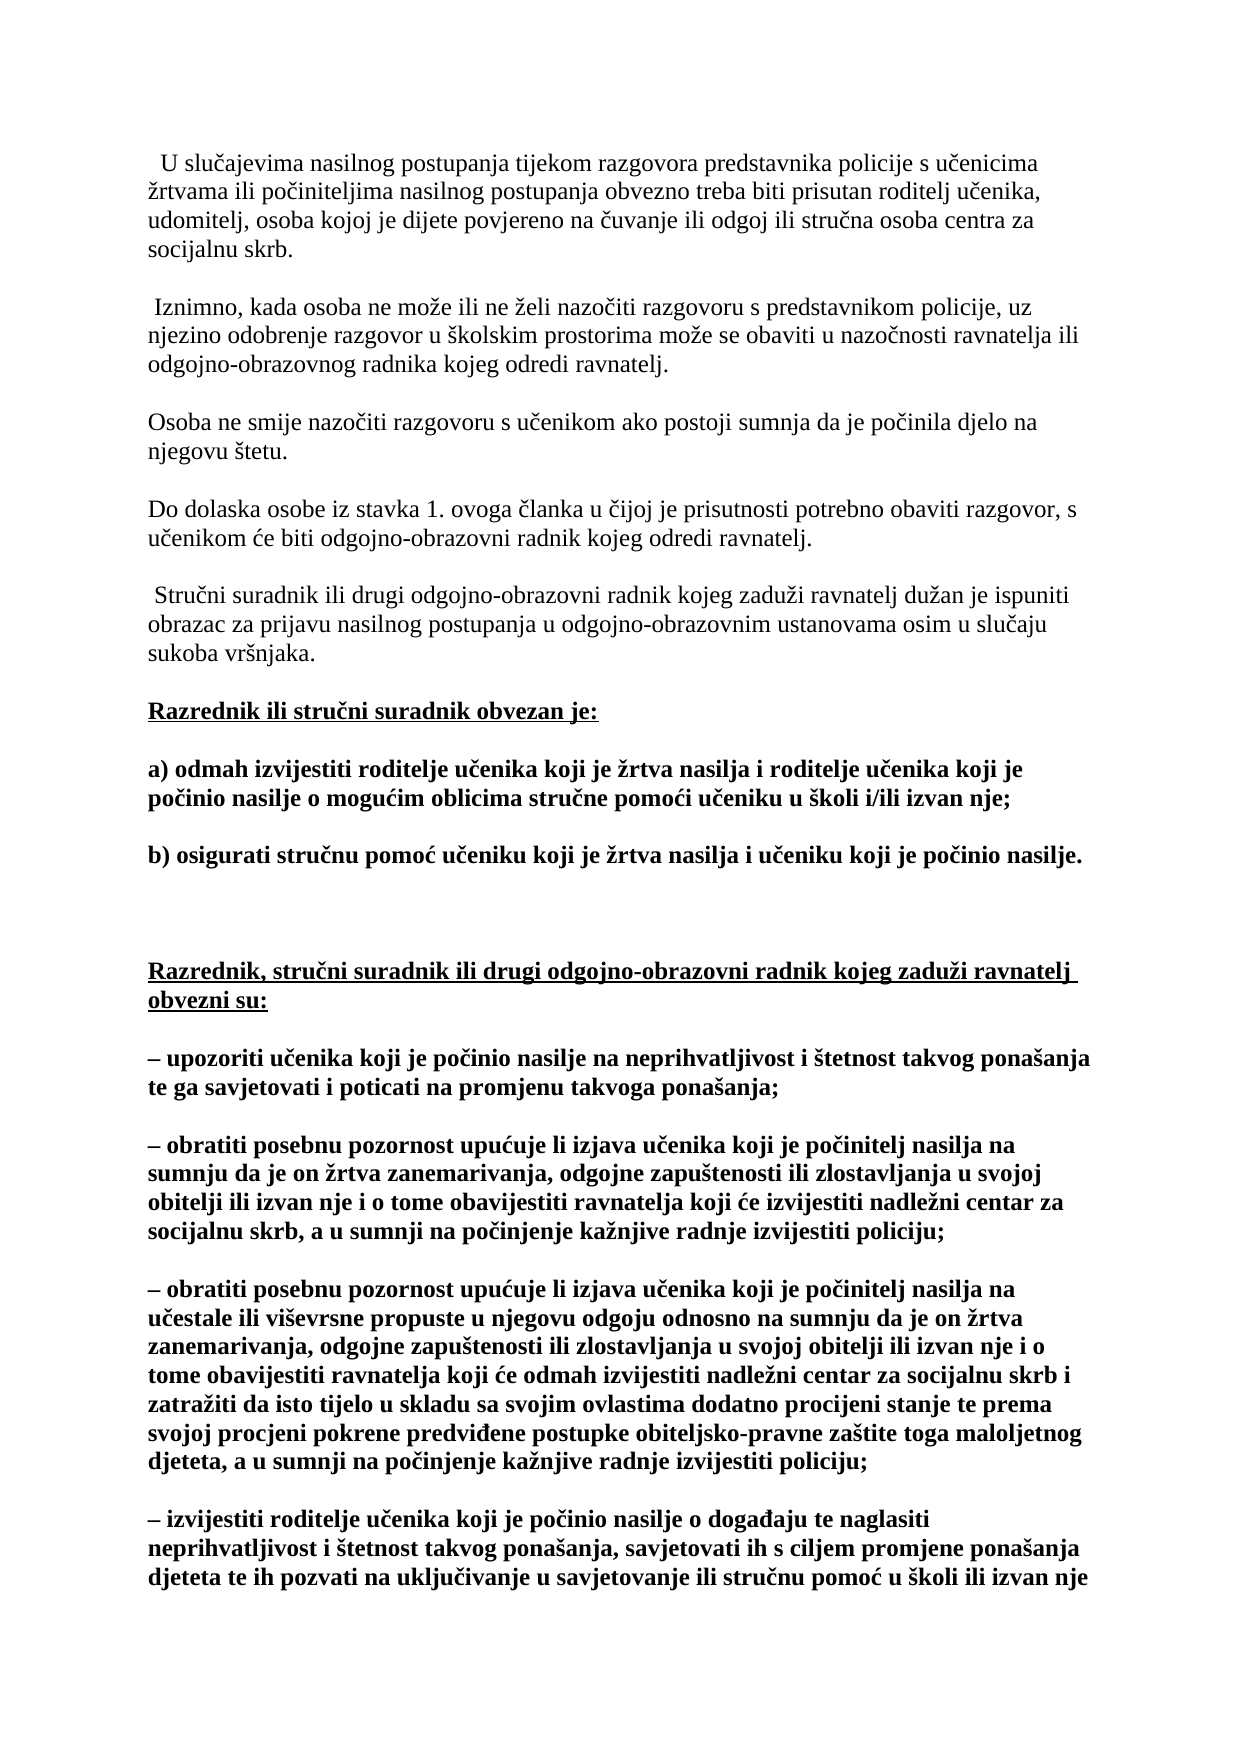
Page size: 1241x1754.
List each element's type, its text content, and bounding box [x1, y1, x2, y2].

text Razrednik ili stručni suradnik obvezan je: [148, 696, 1093, 725]
text Osoba ne smije nazočiti razgovoru s učenikom ako postoji sumnja da je počinila djelo na njegovu štetu. [148, 407, 1093, 465]
text U slučajevima nasilnog postupanja tijekom razgovora predstavnika policije s učenicima žrtvama ili počiniteljima nasilnog postupanja obvezno treba biti prisutan roditelj učenika, udomitelj, osoba kojoj je dijete povjereno na čuvanje ili odgoj ili stručna osoba centra za socijalnu skrb. [148, 148, 1093, 263]
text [148, 1504, 1093, 1591]
text Razrednik, stručni suradnik ili drugi odgojno-obrazovni radnik kojeg zaduži ravnatelj obvezni su: [148, 956, 1093, 1014]
text Iznimno, kada osoba ne može ili ne želi nazočiti razgovoru s predstavnikom policije, uz njezino odobrenje razgovor u školskim prostorima može se obaviti u nazočnosti ravnatelja ili odgojno-obrazovnog radnika kojeg odredi ravnatelj. [148, 292, 1093, 378]
text b) osigurati stručnu pomoć učeniku koji je žrtva nasilja i učeniku koji je počinio nasilje. [148, 841, 1093, 869]
text – upozoriti učenika koji je počinio nasilje na neprihvatljivost i štetnost takvog ponašanja te ga savjetovati i poticati na promjenu takvoga ponašanja; [148, 1043, 1093, 1101]
text – obratiti posebnu pozornost upućuje li izjava učenika koji je počinitelj nasilja na sumnju da je on žrtva zanemarivanja, odgojne zapuštenosti ili zlostavljanja u svojoj obitelji ili izvan nje i o tome obavijestiti ravnatelja koji će izvijestiti nadležni centar za socijalnu skrb, a u sumnji na počinjenje kažnjive radnje izvijestiti policiju; [148, 1130, 1093, 1245]
text a) odmah izvijestiti roditelje učenika koji je žrtva nasilja i roditelje učenika koji je počinio nasilje o mogućim oblicima stručne pomoći učeniku u školi i/ili izvan nje; [148, 754, 1093, 811]
text – obratiti posebnu pozornost upućuje li izjava učenika koji je počinitelj nasilja na učestale ili viševrsne propuste u njegovu odgoju odnosno na sumnju da je on žrtva zanemarivanja, odgojne zapuštenosti ili zlostavljanja u svojoj obitelji ili izvan nje i o tome obavijestiti ravnatelja koji će odmah izvijestiti nadležni centar za socijalnu skrb i zatražiti da isto tijelo u skladu sa svojim ovlastima dodatno procijeni stanje te prema svojoj procjeni pokrene predviđene postupke obiteljsko-pravne zaštite toga maloljetnog djeteta, a u sumnji na počinjenje kažnjive radnje izvijestiti policiju; [148, 1274, 1093, 1475]
text Do dolaska osobe iz stavka 1. ovoga članka u čijoj je prisutnosti potrebno obaviti razgovor, s učenikom će biti odgojno-obrazovni radnik kojeg odredi ravnatelj. [148, 494, 1093, 551]
text Stručni suradnik ili drugi odgojno-obrazovni radnik kojeg zaduži ravnatelj dužan je ispuniti obrazac za prijavu nasilnog postupanja u odgojno-obrazovnim ustanovama osim u slučaju sukoba vršnjaka. [148, 581, 1093, 667]
